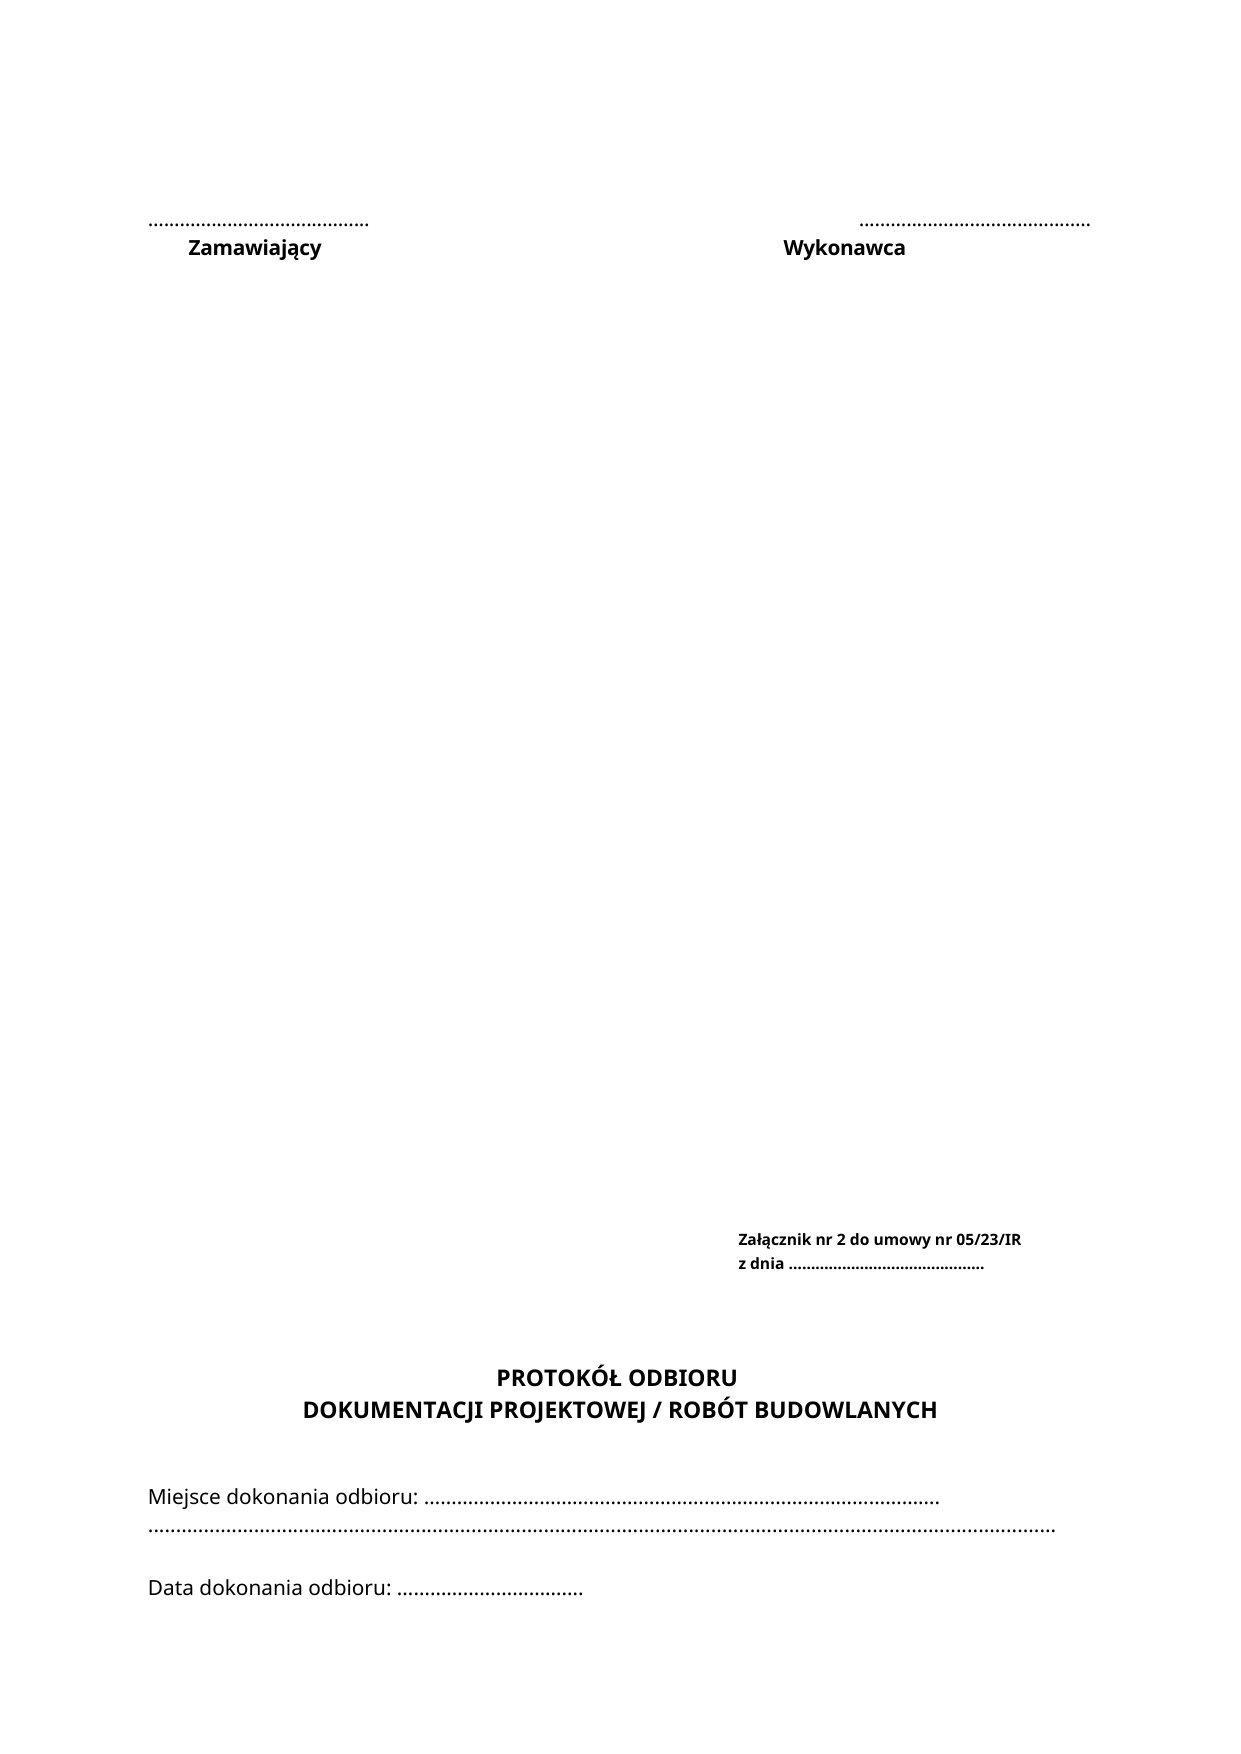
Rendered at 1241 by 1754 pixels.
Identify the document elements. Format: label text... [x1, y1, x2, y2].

text ................................................................................................................................................................... [148, 1510, 1092, 1539]
text z dnia ……………………………..….….. [738, 1253, 1092, 1274]
text Załącznik nr 2 do umowy nr 05/23/IR [738, 1228, 1092, 1249]
text PROTOKÓŁ ODBIORU DOKUMENTACJI PROJEKTOWEJ / ROBÓT BUDOWLANYCH [148, 1362, 1092, 1425]
text Data dokonania odbioru: ……………………………. [148, 1573, 1092, 1601]
text .......................................... ............................................ Zamawiający Wykonawca [148, 204, 1092, 261]
text Miejsce dokonania odbioru: …………………………………………………………………………………. [148, 1482, 1092, 1510]
